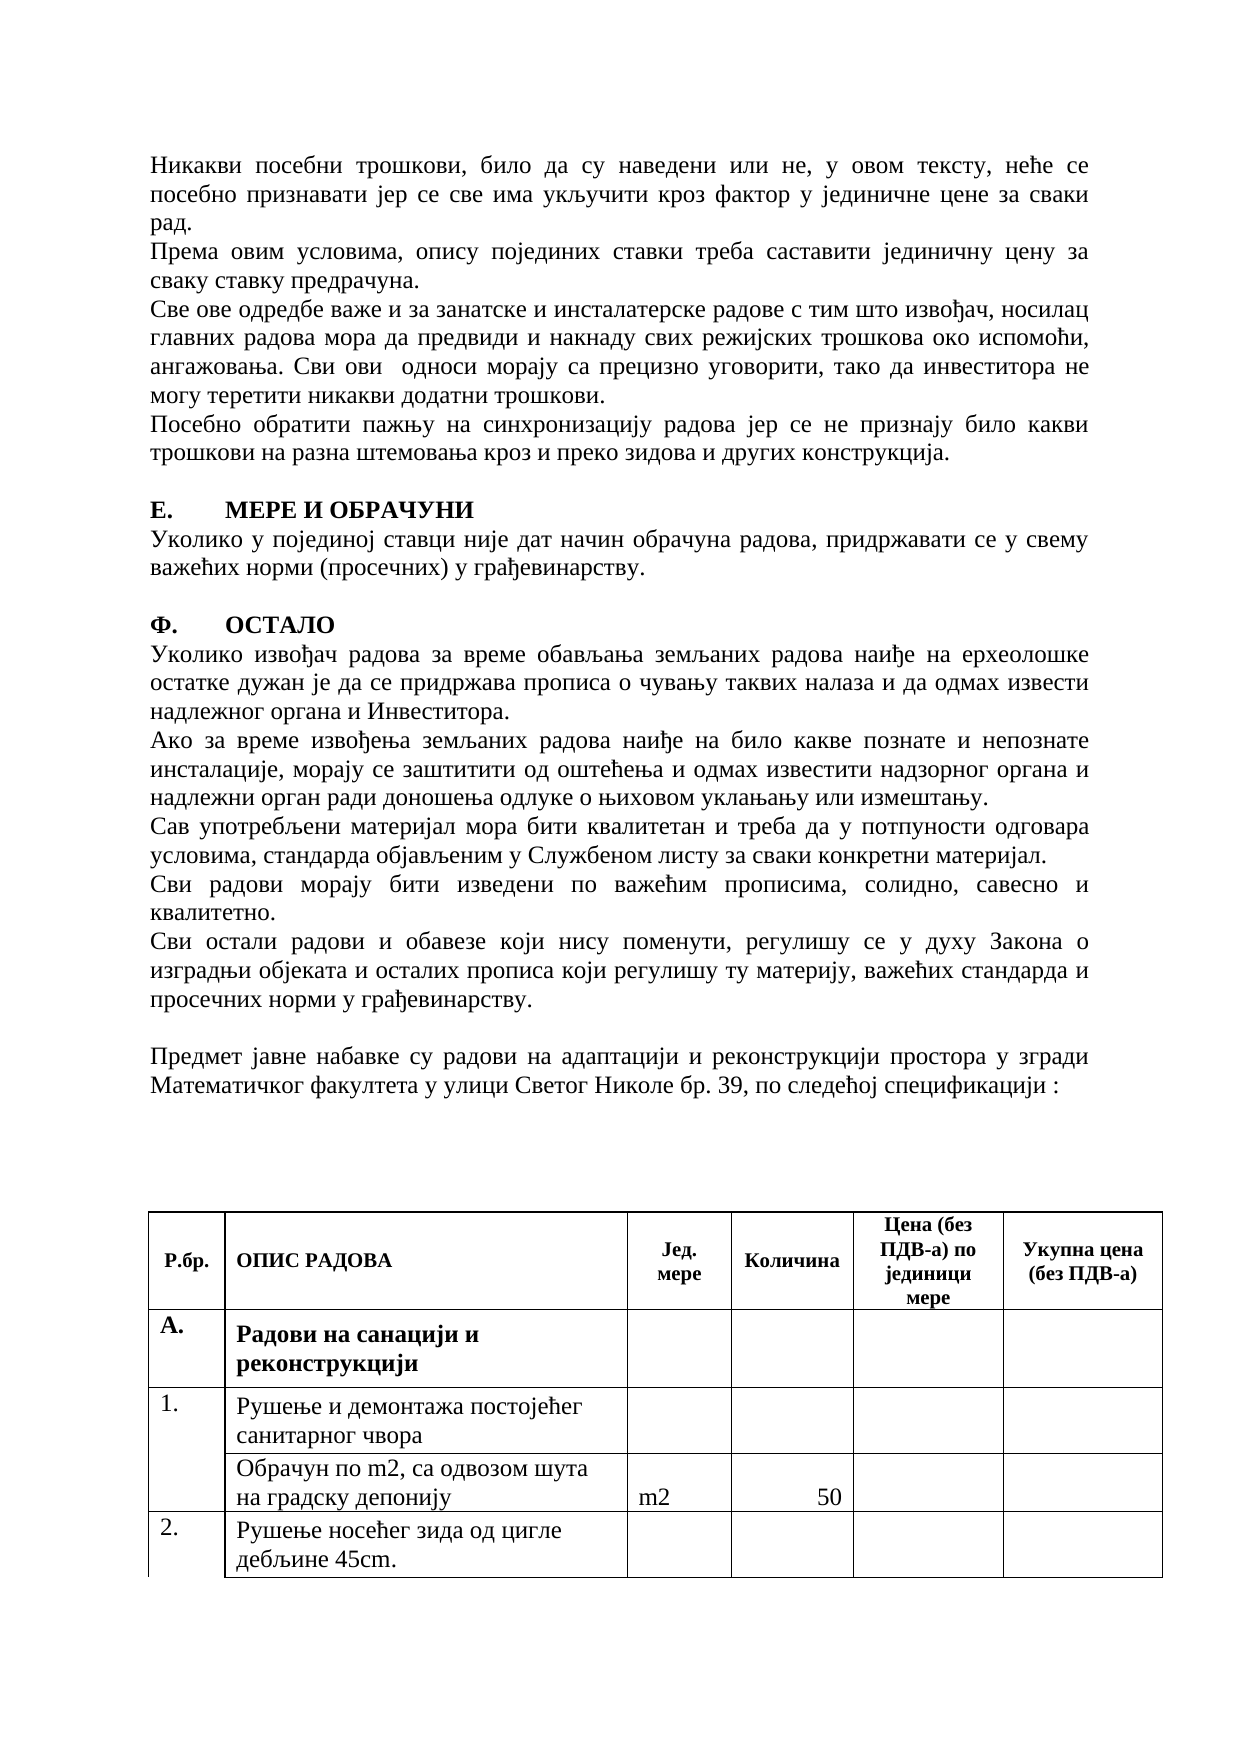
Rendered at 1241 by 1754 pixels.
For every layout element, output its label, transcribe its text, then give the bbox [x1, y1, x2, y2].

table_cell Обрачун по m2, са одвозом шута на градску депонију [226, 1454, 627, 1511]
table_header Укупна цена (без ПДВ-а) [1004, 1213, 1162, 1309]
table_cell [854, 1388, 1003, 1452]
text Према овим условима, опису појединих ставки треба саставити јединичну цену за сваку ставку предрачуна. [150, 236, 1090, 294]
table_cell [732, 1388, 853, 1452]
text Уколико извођач радова за време обављања земљаних радова наиђе на ерхеолошке остатке дужан је да се придржава прописа о чувању таквих налаза и да одмах извести надлежног органа и Инвеститора. [150, 639, 1090, 725]
table_cell [1004, 1454, 1162, 1511]
text Све ове одредбе важе и за занатске и инсталатерске радове с тим што извођач, носилац главних радова мора да предвиди и накнаду свих режијских трошкова око испомоћи, ангажовања. Сви ови односи морају са прецизно уговорити, тако да инвеститора не могу теретити никакви додатни трошкови. [150, 294, 1090, 409]
table_cell [149, 1453, 224, 1511]
table_cell [854, 1454, 1003, 1511]
text Ако за време извођења земљаних радова наиђе на било какве познате и непознате инсталације, морају се заштитити од оштећења и одмах известити надзорног органа и надлежни орган ради доношења одлуке о њиховом уклањању или измештању. [150, 725, 1090, 811]
table_header Количина [732, 1213, 853, 1309]
table_header Јед. мере [628, 1213, 731, 1309]
table_cell [628, 1512, 731, 1577]
text Е. МЕРЕ И ОБРАЧУНИ [150, 495, 1090, 524]
table_cell [854, 1512, 1003, 1577]
table_cell m2 [628, 1454, 731, 1511]
table_cell [732, 1310, 853, 1387]
table_cell Радови на санацији и реконструкцији [226, 1310, 627, 1387]
table_cell [628, 1388, 731, 1452]
table_header Р.бр. [149, 1213, 224, 1309]
table_cell A. [149, 1310, 224, 1387]
table_cell 50 [732, 1454, 853, 1511]
table_cell [1004, 1512, 1162, 1577]
table_cell [1004, 1310, 1162, 1387]
table_cell [854, 1310, 1003, 1387]
table_cell Рушење и демонтажа постојећег санитарног чвора [226, 1388, 627, 1452]
table_cell [732, 1512, 853, 1577]
text Предмет јавне набавке су радови на адаптацији и реконструкцији простора у згради Математичког факултета у улици Светог Николе бр. 39, по следећој спецификацији : [150, 1041, 1090, 1099]
text Сви остали радови и обавезе који нису поменути, регулишу се у духу Закона о изградњи објеката и осталих прописа који регулишу ту материју, важећих стандарда и просечних норми у грађевинарству. [150, 926, 1090, 1012]
table_cell 2. [149, 1512, 224, 1577]
text Посебно обратити пажњу на синхронизацију радова јер се не признају било какви трошкови на разна штемовања кроз и преко зидова и других конструкција. [150, 409, 1090, 466]
text Уколико у појединој ставци није дат начин обрачуна радова, придржавати се у свему важећих норми (просечних) у грађевинарству. [150, 524, 1090, 581]
table_cell [1004, 1388, 1162, 1452]
table_cell [628, 1310, 731, 1387]
table_cell Рушење носећег зида од цигле дебљине 45cm. [226, 1512, 627, 1577]
text Сав употребљени материјал мора бити квалитетан и треба да у потпуности одговара условима, стандарда објављеним у Службеном листу за сваки конкретни материјал. [150, 811, 1090, 869]
text Ф. ОСТАЛО [150, 610, 1090, 639]
table_header ОПИС РАДОВА [226, 1213, 627, 1309]
table_header Цена (без ПДВ-а) по јединици мере [854, 1213, 1003, 1309]
table_cell 1. [149, 1388, 224, 1452]
text Никакви посебни трошкови, било да су наведени или не, у овом тексту, неће се посебно признавати јер се све има укључити кроз фактор у јединичне цене за сваки рад. [150, 150, 1090, 236]
text Сви радови морају бити изведени по важећим прописима, солидно, савесно и квалитетно. [150, 869, 1090, 926]
